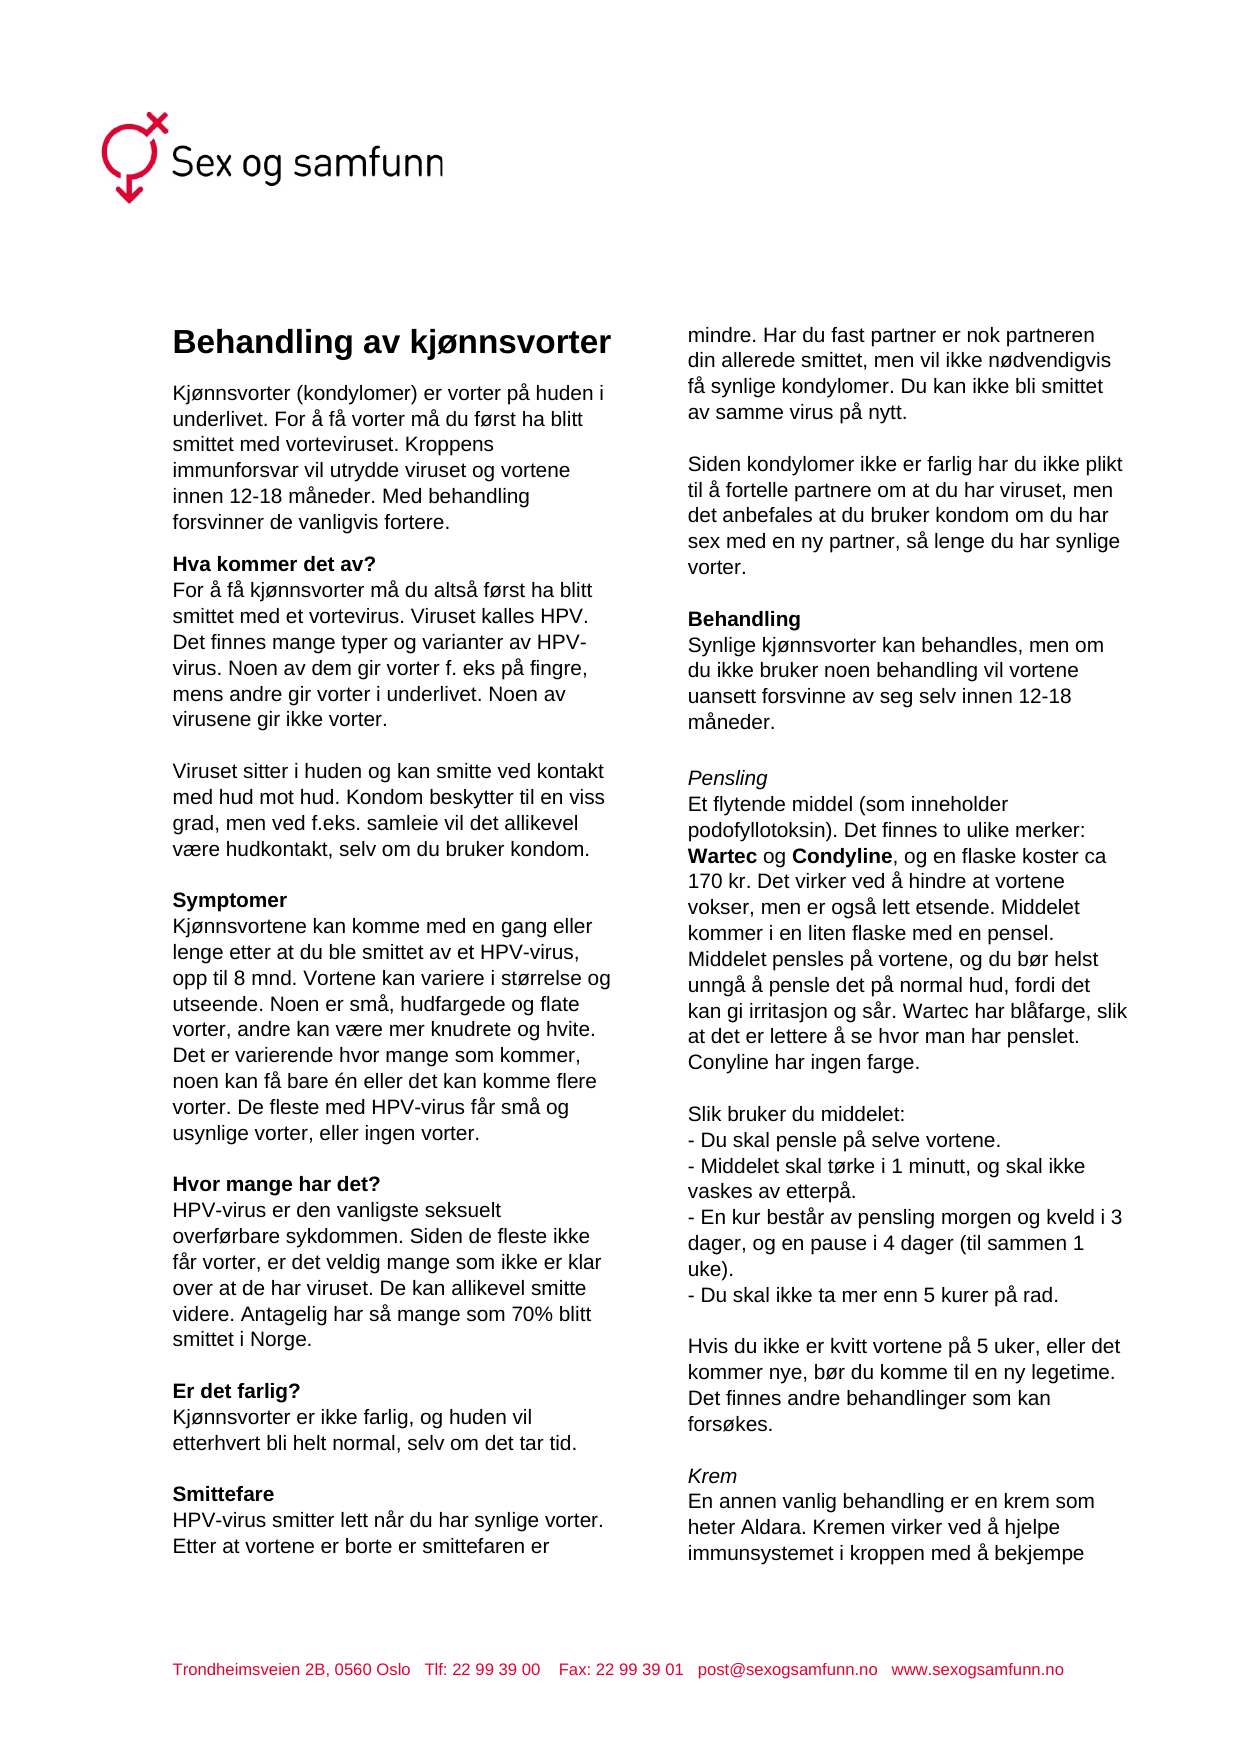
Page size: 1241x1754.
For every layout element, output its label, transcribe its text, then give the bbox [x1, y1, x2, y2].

text Pensling [688, 766, 1128, 790]
text Smittefare [172, 1482, 613, 1506]
text - Du skal pensle på selve vortene. [688, 1128, 1128, 1152]
text Kjønnsvorter er ikke farlig, og huden vil etterhvert bli helt normal, selv om det tar tid. [172, 1405, 613, 1454]
text Symptomer [172, 888, 613, 912]
text Viruset sitter i huden og kan smitte ved kontakt med hud mot hud. Kondom beskytter til en viss grad, men ved f.eks. samleie vil det allikevel være hudkontakt, selv om du bruker kondom. [172, 759, 613, 860]
text - Du skal ikke ta mer enn 5 kurer på rad. [688, 1283, 1128, 1307]
text HPV-virus er den vanligste seksuelt overførbare sykdommen. Siden de fleste ikke får vorter, er det veldig mange som ikke er klar over at de har viruset. De kan allikevel smitte videre. Antagelig har så mange som 70% blitt smittet i Norge. [172, 1198, 613, 1351]
text Hvor mange har det? [172, 1172, 613, 1196]
text For å få kjønnsvorter må du altså først ha blitt smittet med et vortevirus. Viruset kalles HPV. Det finnes mange typer og varianter av HPV-virus. Noen av dem gir vorter f. eks på fingre, mens andre gir vorter i underlivet. Noen av virusene gir ikke vorter. [172, 578, 613, 731]
text Er det farlig? [172, 1379, 613, 1403]
text Siden kondylomer ikke er farlig har du ikke plikt til å fortelle partnere om at du har viruset, men det anbefales at du bruker kondom om du har sex med en ny partner, så lenge du har synlige vorter. [688, 452, 1128, 579]
picture [101, 112, 443, 204]
text Behandling av kjønnsvorter [172, 322, 613, 361]
text Krem [688, 1463, 1128, 1487]
text - En kur består av pensling morgen og kveld i 3 dager, og en pause i 4 dager (til sammen 1 uke). [688, 1205, 1128, 1281]
text HPV-virus smitter lett når du har synlige vorter. Etter at vortene er borte er smittefaren er mindre. Har du fast partner er nok partneren din allerede smittet, men vil ikke nødvendigvis få synlige kondylomer. Du kan ikke bli smittet av samme virus på nytt. [172, 1508, 613, 1558]
text Hva kommer det av? [172, 552, 613, 576]
text Behandling Synlige kjønnsvorter kan behandles, men om du ikke bruker noen behandling vil vortene uansett forsvinne av seg selv innen 12-18 måneder. [688, 607, 1128, 734]
text Et flytende middel (som inneholder podofyllotoksin). Det finnes to ulike merker: Wartec og Condyline, og en flaske koster ca 170 kr. Det virker ved å hindre at vortene vokser, men er også lett etsende. Middelet kommer i en liten flaske med en pensel. Middelet pensles på vortene, og du bør helst unngå å pensle det på normal hud, fordi det kan gi irritasjon og sår. Wartec har blåfarge, slik at det er lettere å se hvor man har penslet. Conyline har ingen farge. [688, 792, 1128, 1074]
text Kjønnsvortene kan komme med en gang eller lenge etter at du ble smittet av et HPV-virus, opp til 8 mnd. Vortene kan variere i størrelse og utseende. Noen er små, hudfargede og flate vorter, andre kan være mer knudrete og hvite. Det er varierende hvor mange som kommer, noen kan få bare én eller det kan komme flere vorter. De fleste med HPV-virus får små og usynlige vorter, eller ingen vorter. [172, 914, 613, 1144]
text Kjønnsvorter (kondylomer) er vorter på huden i underlivet. For å få vorter må du først ha blitt smittet med vorteviruset. Kroppens immunforsvar vil utrydde viruset og vortene innen 12-18 måneder. Med behandling forsvinner de vanligvis fortere. [172, 381, 613, 534]
text Hvis du ikke er kvitt vortene på 5 uker, eller det kommer nye, bør du komme til en ny legetime. Det finnes andre behandlinger som kan forsøkes. [688, 1334, 1128, 1436]
text - Middelet skal tørke i 1 minutt, og skal ikke vaskes av etterpå. [688, 1153, 1128, 1203]
text Slik bruker du middelet: [688, 1102, 1128, 1126]
text HPV-virus smitter lett når du har synlige vorter. Etter at vortene er borte er smittefaren er mindre. Har du fast partner er nok partneren din allerede smittet, men vil ikke nødvendigvis få synlige kondylomer. Du kan ikke bli smittet av samme virus på nytt. [688, 322, 1128, 424]
